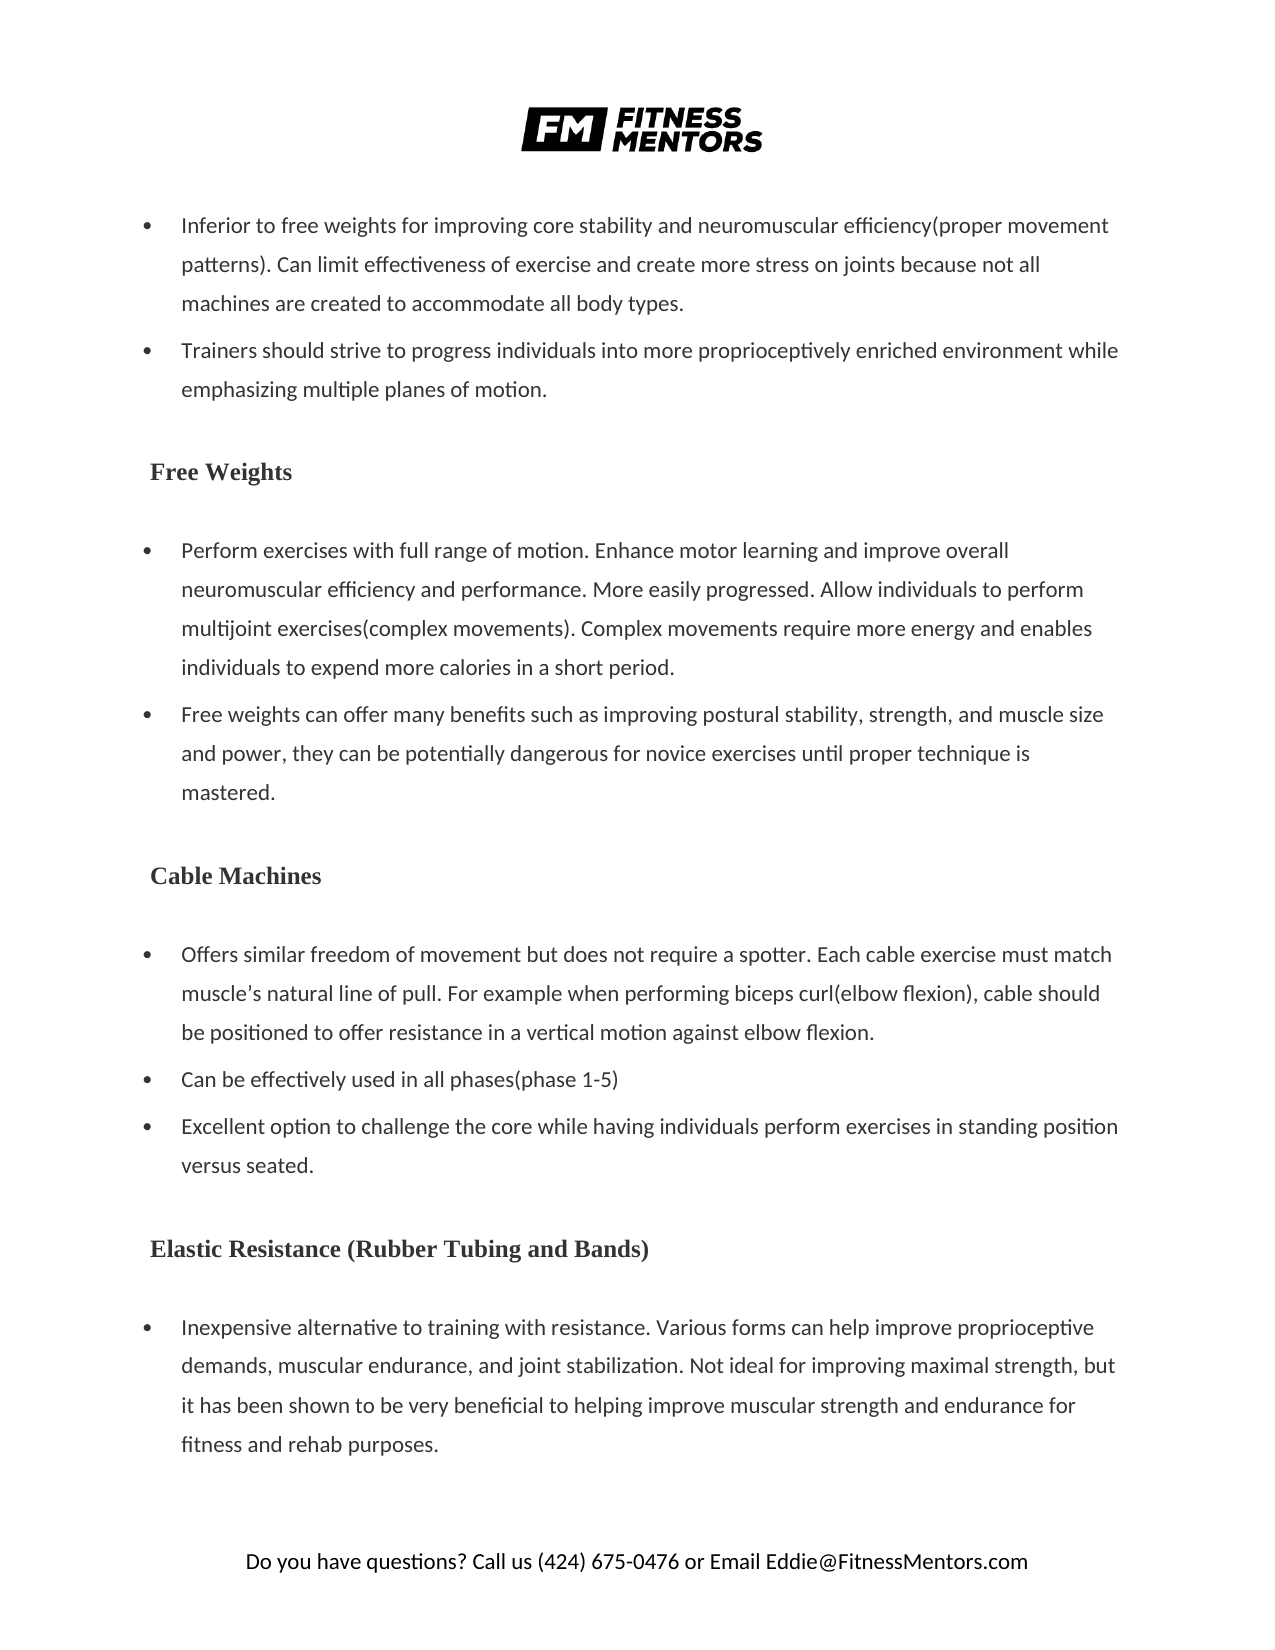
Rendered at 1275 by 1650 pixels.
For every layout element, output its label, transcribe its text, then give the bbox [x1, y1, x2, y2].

text Cable Machines [150, 861, 1125, 890]
list Offers similar freedom of movement but does not require a spotter. Each cable exercise must match muscle’s natural line of pull. For example when performing biceps curl(elbow flexion), cable should be positioned to offer resistance in a vertical motion against elbow flexion. [144, 929, 1125, 1046]
list Trainers should strive to progress individuals into more proprioceptively enriched environment while emphasizing multiple planes of motion. [144, 325, 1125, 403]
picture [487, 75, 788, 184]
list Inferior to free weights for improving core stability and neuromuscular efficiency(proper movement patterns). Can limit effectiveness of exercise and create more stress on joints because not all machines are created to accommodate all body types. [144, 200, 1125, 317]
text Elastic Resistance (Rubber Tubing and Bands) [150, 1234, 1125, 1262]
list Free weights can offer many benefits such as improving postural stability, strength, and muscle size and power, they can be potentially dangerous for novice exercises until proper technique is mastered. [144, 689, 1125, 807]
list Can be effectively used in all phases(phase 1-5) [144, 1054, 1125, 1093]
list Inexpensive alternative to training with resistance. Various forms can help improve proprioceptive demands, muscular endurance, and joint stabilization. Not ideal for improving maximal strength, but it has been shown to be very beneficial to helping improve muscular strength and endurance for fitness and rehab purposes. [144, 1302, 1125, 1458]
list Perform exercises with full range of motion. Enhance motor learning and improve overall neuromuscular efficiency and performance. More easily progressed. Allow individuals to perform multijoint exercises(complex movements). Complex movements require more energy and enables individuals to expend more calories in a short period. [144, 525, 1125, 682]
list Excellent option to challenge the core while having individuals perform exercises in standing position versus seated. [144, 1101, 1125, 1179]
text Free Weights [150, 457, 1125, 486]
